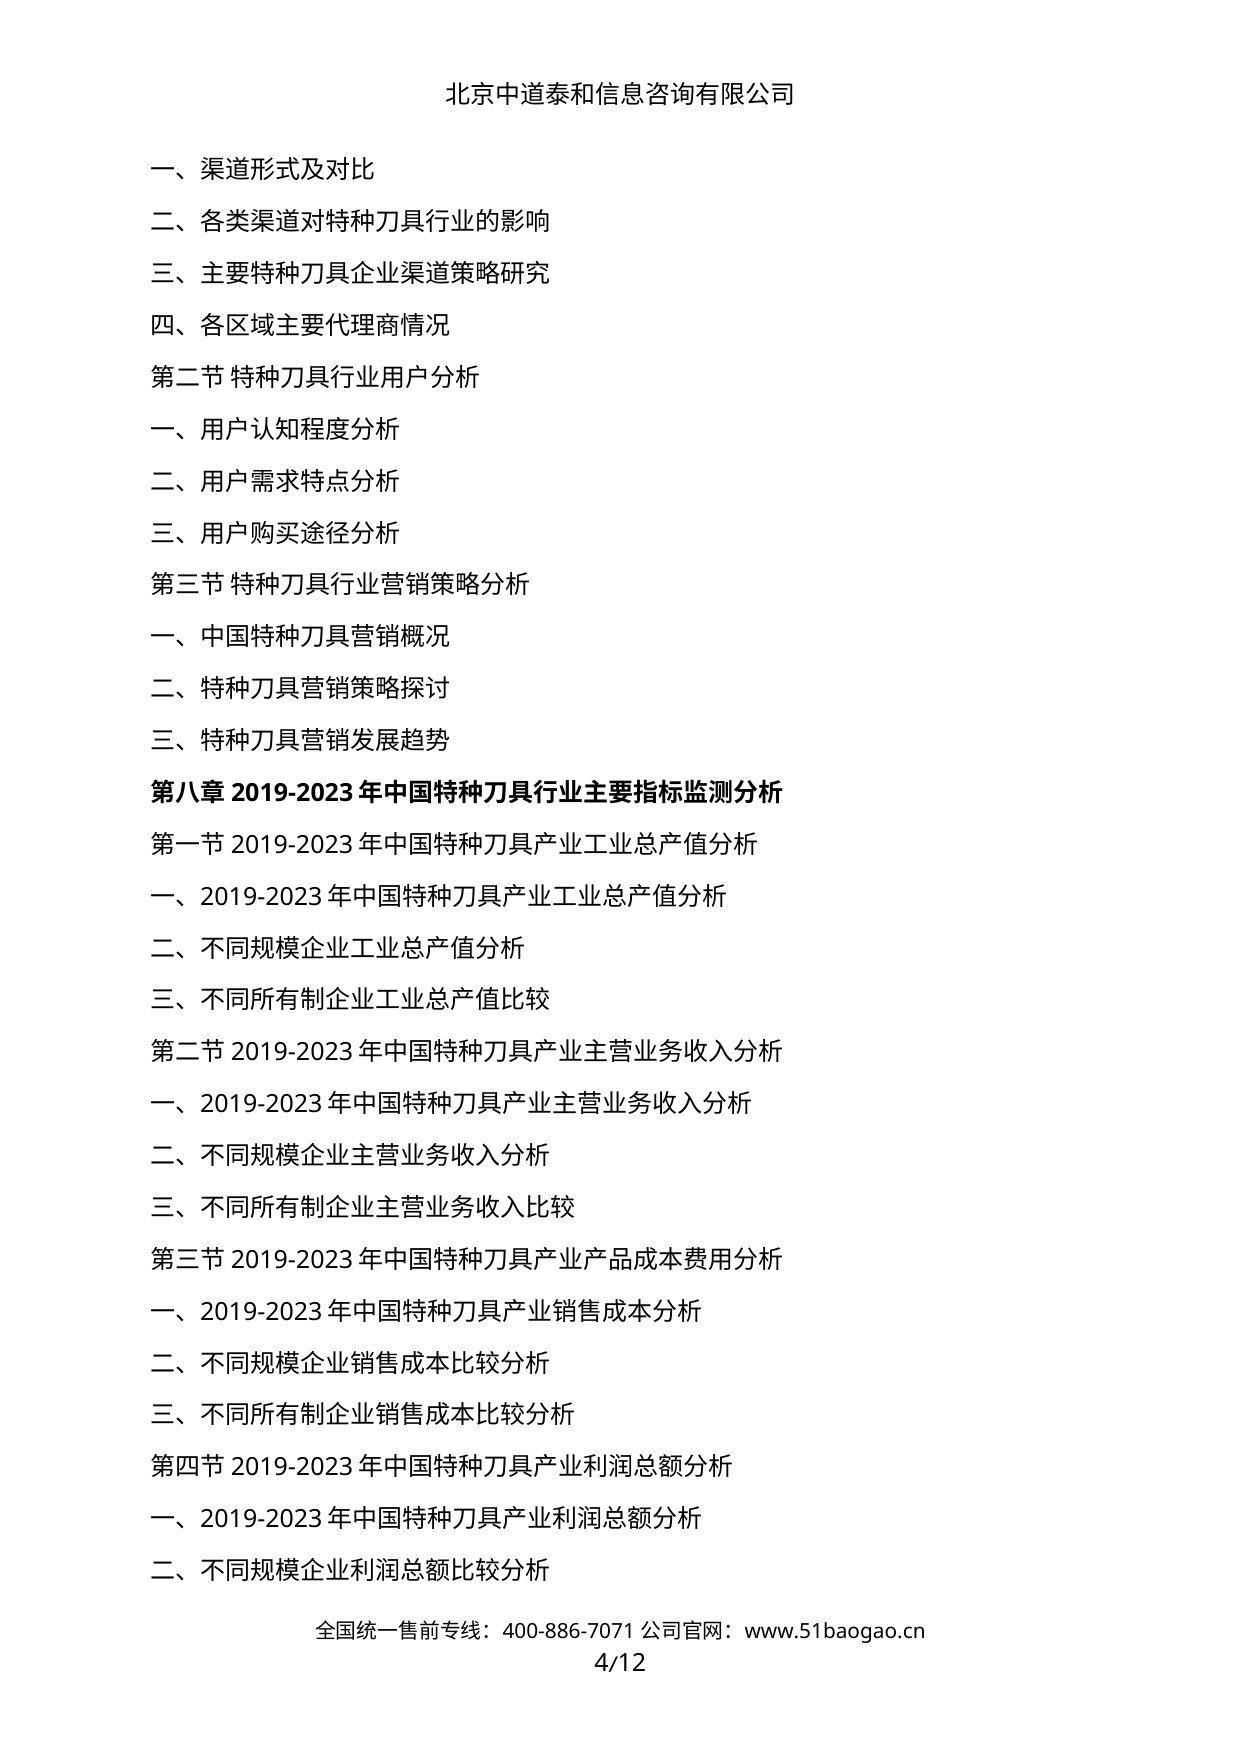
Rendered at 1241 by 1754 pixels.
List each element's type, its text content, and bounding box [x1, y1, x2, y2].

text 二、不同规模企业销售成本比较分析 [150, 1343, 1090, 1379]
text 二、各类渠道对特种刀具行业的影响 [150, 202, 1090, 238]
text 二、特种刀具营销策略探讨 [150, 669, 1090, 705]
text 一、2019-2023年中国特种刀具产业主营业务收入分析 [150, 1084, 1090, 1120]
text 一、用户认知程度分析 [150, 409, 1090, 446]
text 三、不同所有制企业主营业务收入比较 [150, 1187, 1090, 1224]
text 二、不同规模企业主营业务收入分析 [150, 1136, 1090, 1172]
text 第二节 特种刀具行业用户分析 [150, 357, 1090, 394]
text 二、不同规模企业利润总额比较分析 [150, 1551, 1090, 1587]
text 二、用户需求特点分析 [150, 461, 1090, 497]
text 一、2019-2023年中国特种刀具产业销售成本分析 [150, 1291, 1090, 1327]
text 一、渠道形式及对比 [150, 150, 1090, 186]
text 第八章 2019-2023年中国特种刀具行业主要指标监测分析 [150, 772, 1090, 809]
text 第四节 2019-2023年中国特种刀具产业利润总额分析 [150, 1447, 1090, 1483]
text 三、特种刀具营销发展趋势 [150, 721, 1090, 757]
text 二、不同规模企业工业总产值分析 [150, 928, 1090, 964]
text 四、各区域主要代理商情况 [150, 306, 1090, 342]
text 一、中国特种刀具营销概况 [150, 617, 1090, 653]
text 第二节 2019-2023年中国特种刀具产业主营业务收入分析 [150, 1032, 1090, 1068]
text 三、不同所有制企业工业总产值比较 [150, 980, 1090, 1016]
text 三、主要特种刀具企业渠道策略研究 [150, 254, 1090, 290]
text 第三节 2019-2023年中国特种刀具产业产品成本费用分析 [150, 1239, 1090, 1276]
text 三、不同所有制企业销售成本比较分析 [150, 1395, 1090, 1431]
text 第一节 2019-2023年中国特种刀具产业工业总产值分析 [150, 824, 1090, 861]
text 第三节 特种刀具行业营销策略分析 [150, 565, 1090, 601]
text 三、用户购买途径分析 [150, 513, 1090, 549]
text 一、2019-2023年中国特种刀具产业工业总产值分析 [150, 876, 1090, 912]
text 一、2019-2023年中国特种刀具产业利润总额分析 [150, 1499, 1090, 1535]
